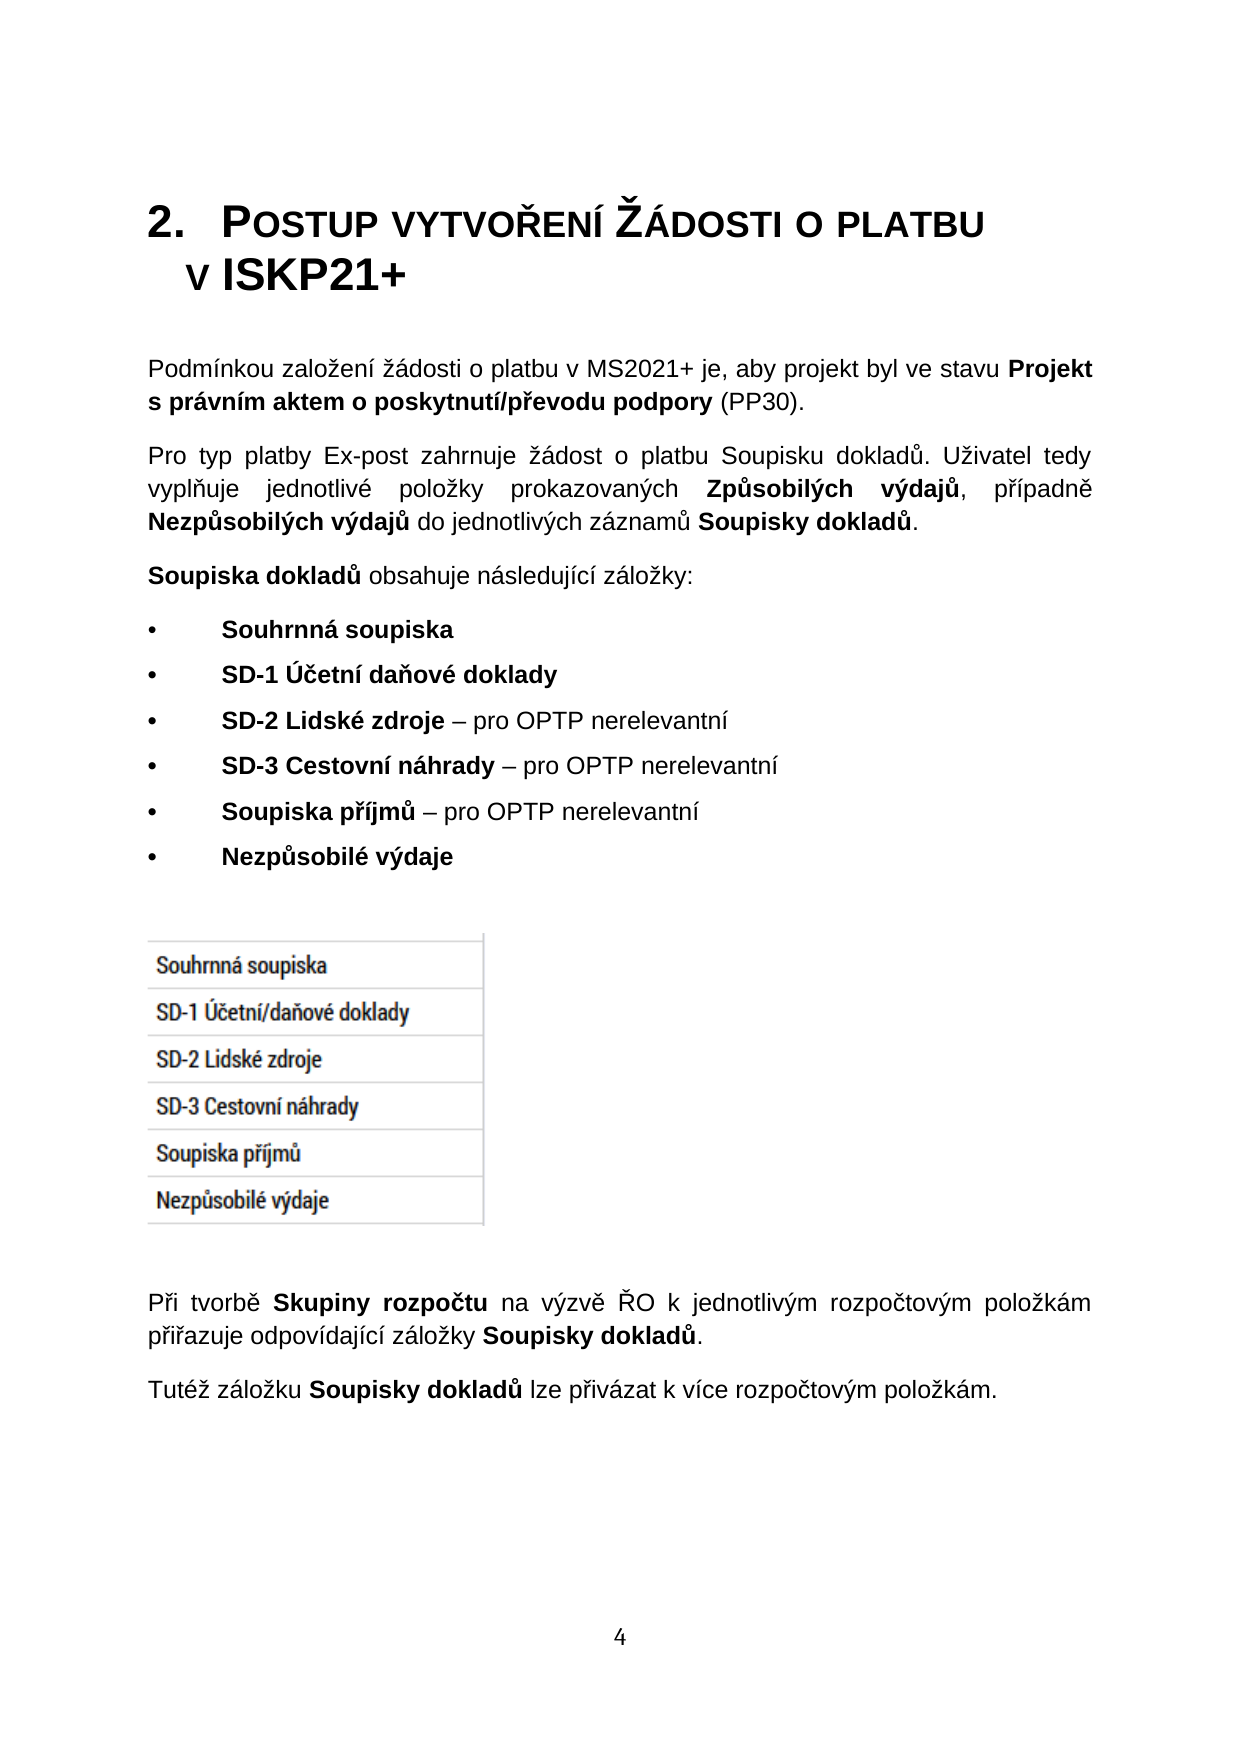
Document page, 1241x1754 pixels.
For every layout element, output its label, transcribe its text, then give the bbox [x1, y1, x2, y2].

text Pro typ platby Ex-post zahrnuje žádost o platbu Soupisku dokladů. Uživatel tedy vyplňuje jednotlivé položky prokazovaných Způsobilých výdajů, případně Nezpůsobilých výdajů do jednotlivých záznamů Soupisky dokladů. [148, 441, 1093, 536]
text Tutéž záložku Soupisky dokladů lze přivázat k více rozpočtovým položkám. [148, 1374, 1093, 1403]
text • SD-1 Účetní daňové doklady [148, 660, 1093, 689]
text • Souhrnná soupiska [148, 614, 1093, 643]
picture [147, 933, 486, 1226]
text Soupiska dokladů obsahuje následující záložky: [148, 561, 1093, 589]
text • SD-2 Lidské zdroje – pro OPTP nerelevantní [148, 706, 1093, 734]
text Podmínkou založení žádosti o platbu v MS2021+ je, aby projekt byl ve stavu Projekt s právním aktem o poskytnutí/převodu podpory (PP30). [148, 354, 1093, 416]
text Při tvorbě Skupiny rozpočtu na výzvě ŘO k jednotlivým rozpočtovým položkám přiřazuje odpovídající záložky Soupisky dokladů. [148, 1288, 1093, 1349]
text • SD-3 Cestovní náhrady – pro OPTP nerelevantní [148, 751, 1093, 780]
text • Nezpůsobilé výdaje [148, 842, 1093, 871]
text • Soupiska příjmů – pro OPTP nerelevantní [148, 797, 1093, 825]
subtitle Postup vytvoření Žádosti o platbu v ISKP21+ [148, 195, 1093, 300]
